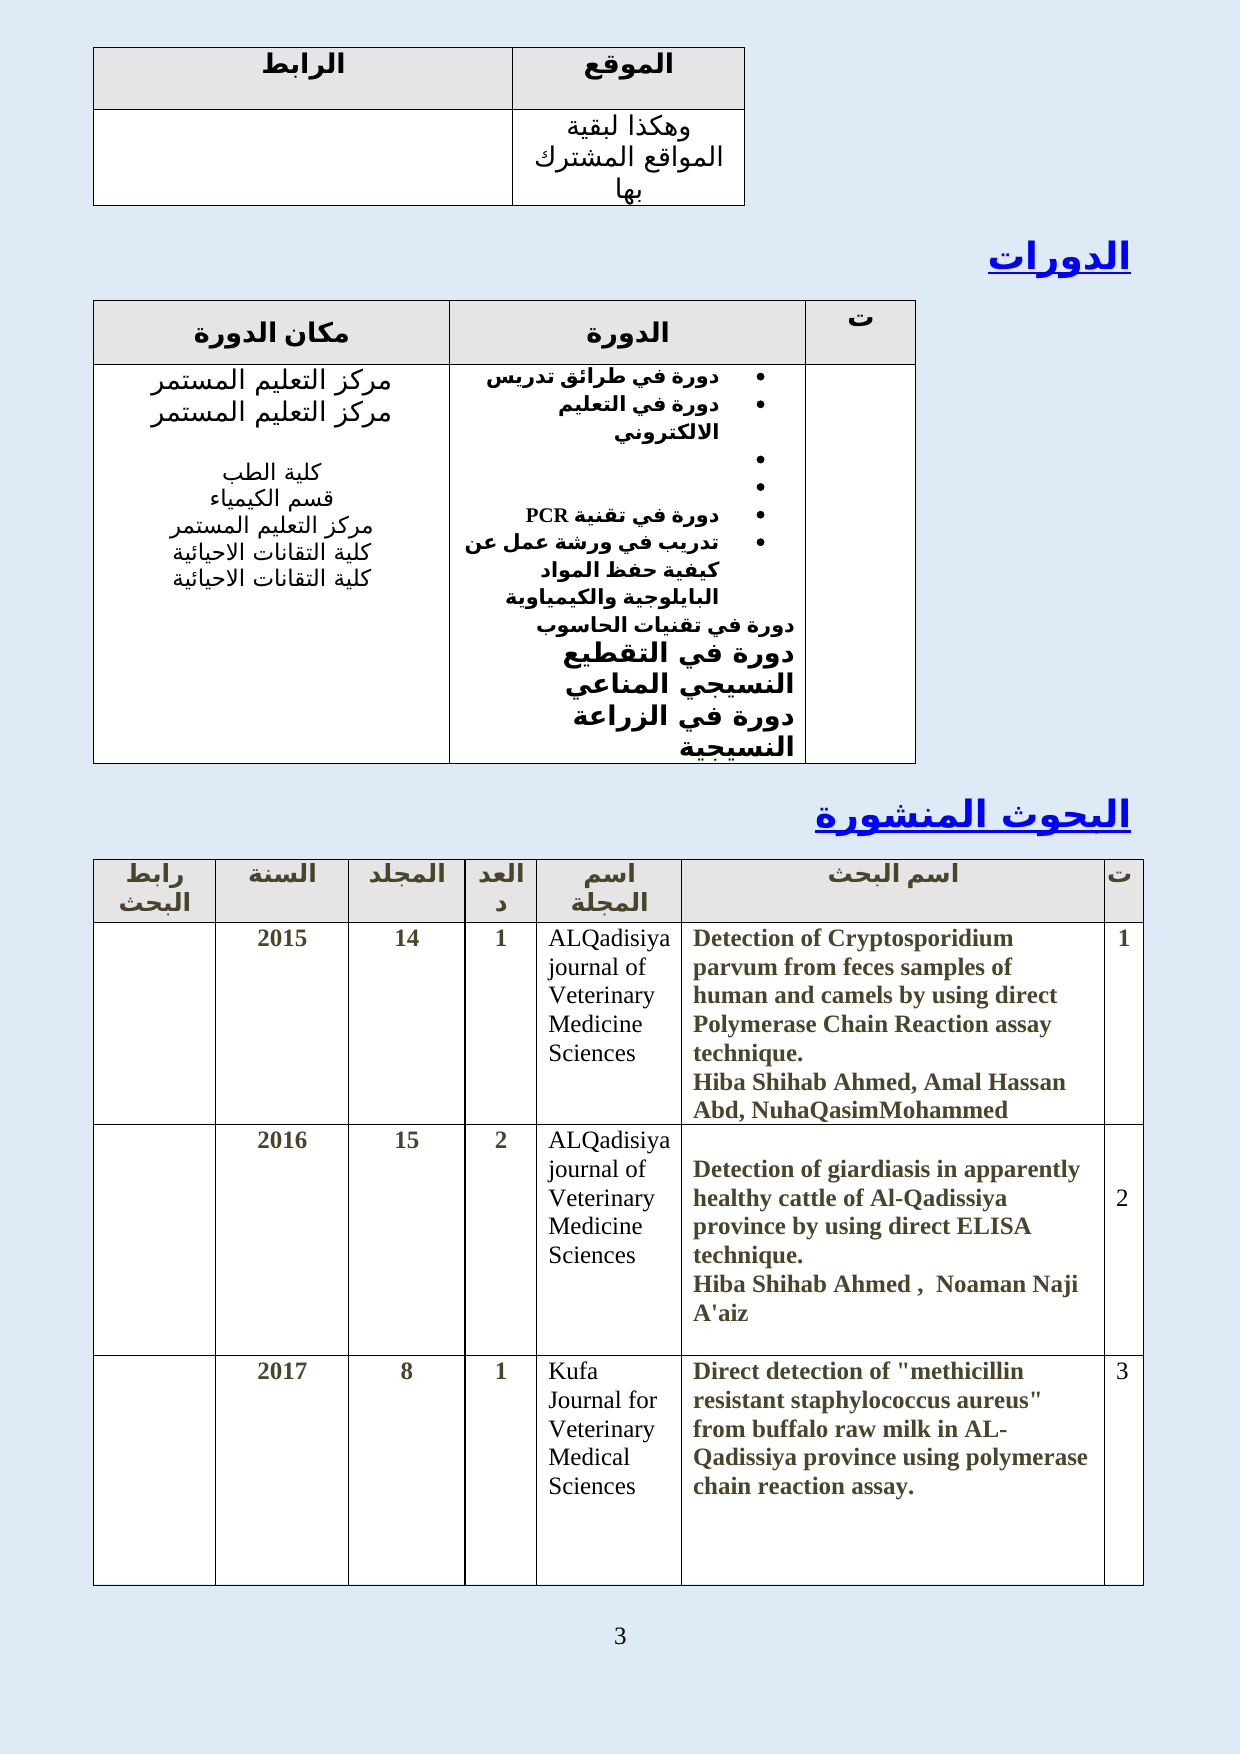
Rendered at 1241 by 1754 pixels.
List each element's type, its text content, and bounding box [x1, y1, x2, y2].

table_cell [806, 365, 915, 763]
table_cell مركز التعليم المستمر مركز التعليم المستمر كلية الطب قسم الكيمياء مركز التعليم المستمر كلية التقانات الاحيائية كلية التقانات الاحيائية [94, 365, 449, 763]
table_header الرابط [94, 48, 512, 109]
table_header العدد [466, 860, 536, 922]
table_header الدورة [450, 301, 805, 363]
table_header اسم البحث [682, 860, 1104, 922]
table_cell ALQadisiya journal of Veterinary Medicine Sciences [537, 923, 681, 1124]
table_cell 2016 [216, 1125, 348, 1355]
subtitle الدورات [109, 235, 1131, 278]
table_header رابط البحث [94, 860, 215, 922]
table_cell 15 [349, 1125, 464, 1355]
table_cell [94, 923, 215, 1124]
table_cell 1 [466, 1356, 536, 1584]
subtitle البحوث المنشورة [109, 793, 1131, 837]
table_cell [94, 1125, 215, 1355]
table_cell ALQadisiya journal of Veterinary Medicine Sciences [537, 1125, 681, 1355]
table_cell 1 [466, 923, 536, 1124]
table_cell [94, 1356, 215, 1584]
table_cell Direct detection of "methicillin resistant staphylococcus aureus" from buffalo raw milk in AL-Qadissiya province using polymerase chain reaction assay. [682, 1356, 1104, 1584]
table_cell 2015 [216, 923, 348, 1124]
table_cell 3 [1105, 1356, 1143, 1584]
table_cell Detection of giardiasis in apparently healthy cattle of Al-Qadissiya province by using direct ELISA technique. Hiba Shihab Ahmed , Noaman Naji A'aiz [682, 1125, 1104, 1355]
table_cell 14 [349, 923, 464, 1124]
table_header المجلد [349, 860, 464, 922]
table_cell وهكذا لبقية المواقع المشترك بها [513, 110, 744, 205]
table_cell 8 [349, 1356, 464, 1584]
table_cell 2 [1105, 1125, 1143, 1355]
table_cell Detection of Cryptosporidium parvum from feces samples of human and camels by using direct Polymerase Chain Reaction assay technique. Hiba Shihab Ahmed, Amal Hassan Abd, NuhaQasimMohammed [682, 923, 1104, 1124]
table_cell دورة في طرائق تدريس دورة في التعليم الالكتروني دورة في تقنية PCR تدريب في ورشة عمل عن كيفية حفظ المواد البايلوجية والكيمياوية دورة في تقنيات الحاسوب دورة في التقطيع النسيجي المناعي دورة في الزراعة النسيجية [450, 365, 805, 763]
table_header الموقع [513, 48, 744, 109]
table_header السنة [216, 860, 348, 922]
table_header ت [806, 301, 915, 363]
table_cell 2 [466, 1125, 536, 1355]
table_cell 1 [1105, 923, 1143, 1124]
table_cell [94, 110, 512, 205]
table_header ت [1105, 860, 1143, 922]
table_cell Kufa Journal for Veterinary Medical Sciences [537, 1356, 681, 1584]
table_header مكان الدورة [94, 301, 449, 363]
table_cell 2017 [216, 1356, 348, 1584]
table_header اسم المجلة [537, 860, 681, 922]
